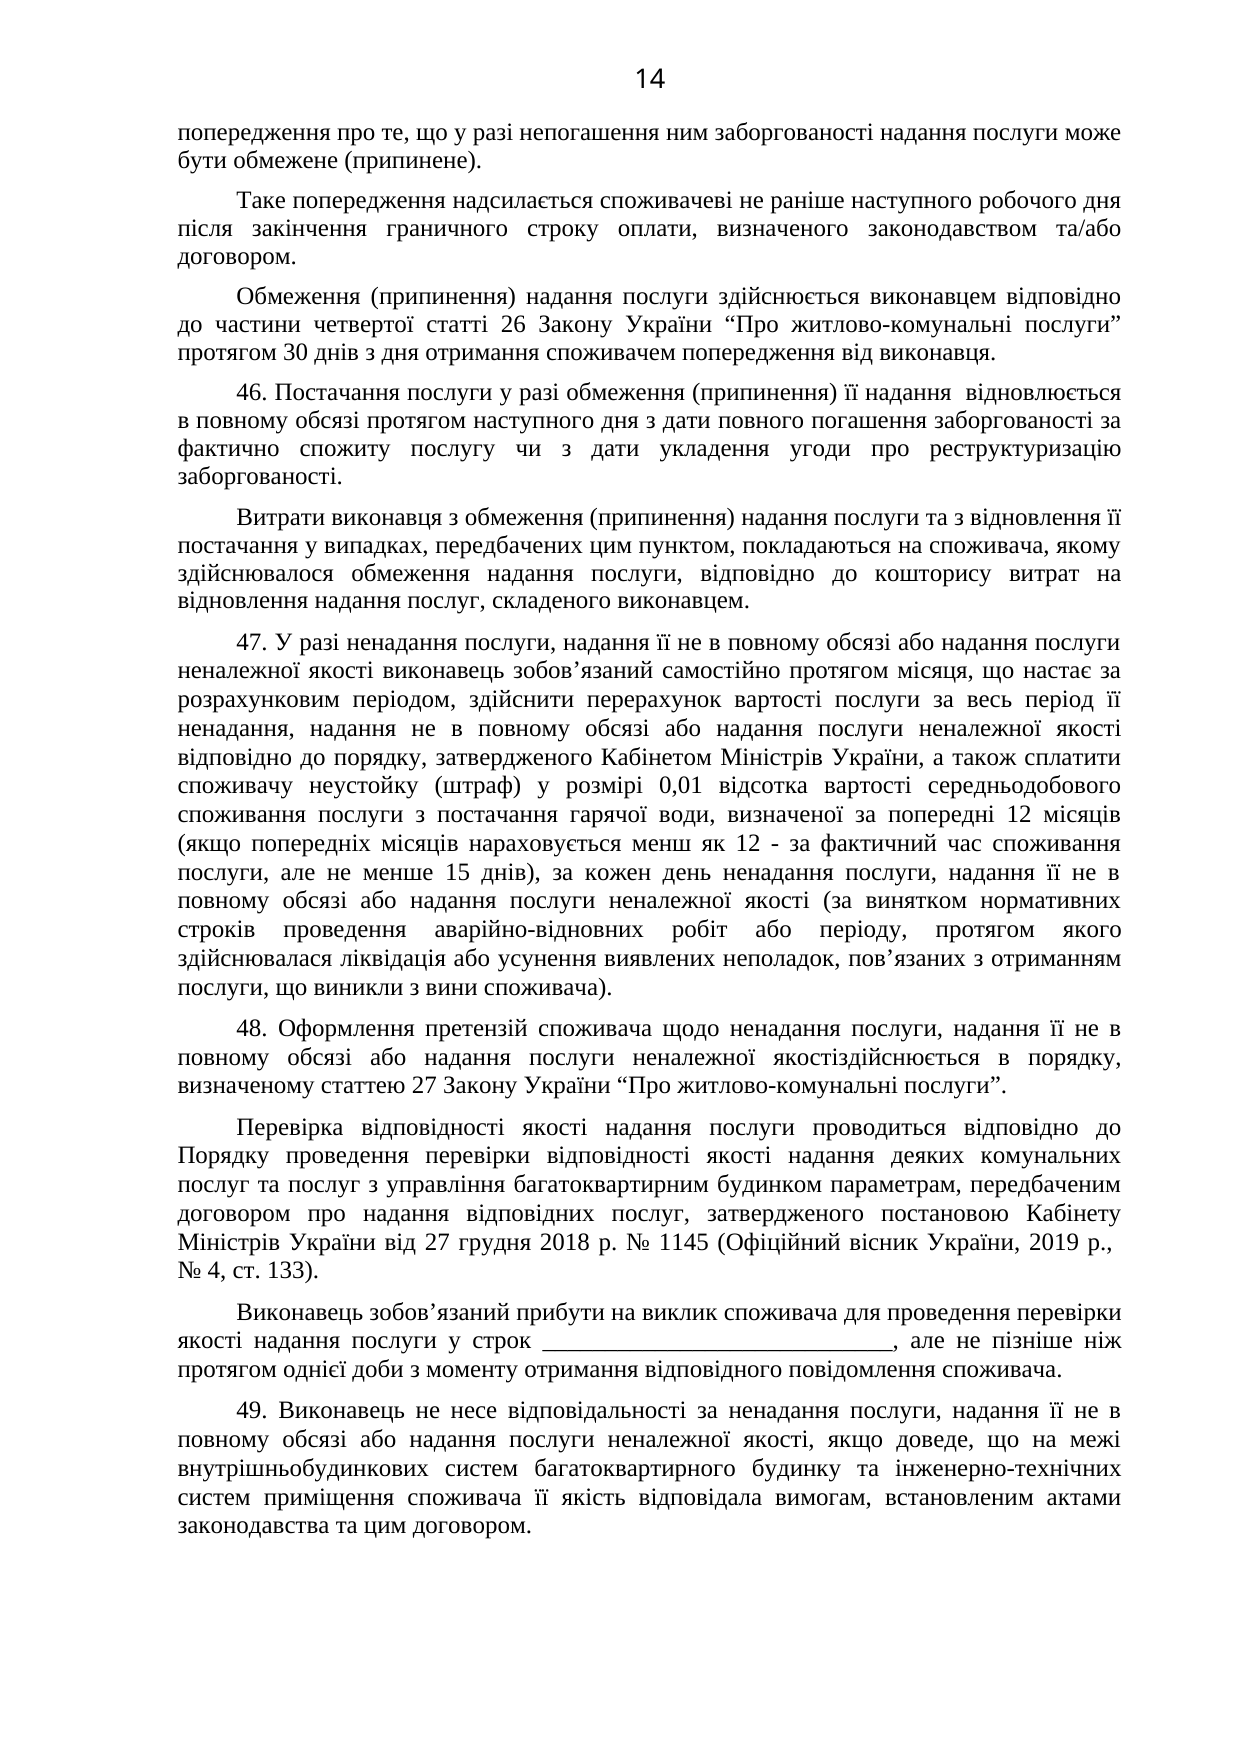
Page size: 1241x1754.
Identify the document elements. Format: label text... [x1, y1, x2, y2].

text попередження про те, що у разі непогашення ним заборгованості надання послуги може бути обмежене (припинене). [177, 118, 1122, 174]
text Витрати виконавця з обмеження (припинення) надання послуги та з відновлення її постачання у випадках, передбачених цим пунктом, покладаються на споживача, якому здійснювалося обмеження надання послуги, відповідно до кошторису витрат на відновлення надання послуг, складеного виконавцем. [177, 503, 1122, 614]
text 46. Постачання послуги у разі обмеження (припинення) її надання відновлюється в повному обсязі протягом наступного дня з дати повного погашення заборгованості за фактично спожиту послугу чи з дати укладення угоди про реструктуризацію заборгованості. [177, 379, 1122, 490]
text 47. У разі ненадання послуги, надання її не в повному обсязі або надання послуги неналежної якості виконавець зобов’язаний самостійно протягом місяця, що настає за розрахунковим періодом, здійснити перерахунок вартості послуги за весь період її ненадання, надання не в повному обсязі або надання послуги неналежної якості відповідно до порядку, затвердженого Кабінетом Міністрів України, а також сплатити споживачу неустойку (штраф) у розмірі 0,01 відсотка вартості середньодобового споживання послуги з постачання гарячої води, визначеної за попередні 12 місяців (якщо попередніх місяців нараховується менш як 12 - за фактичний час споживання послуги, але не менше 15 днів), за кожен день ненадання послуги, надання її не в повному обсязі або надання послуги неналежної якості (за винятком нормативних строків проведення аварійно-відновних робіт або періоду, протягом якого здійснювалася ліквідація або усунення виявлених неполадок, пов’язаних з отриманням послуги, що виникли з вини споживача). [177, 627, 1122, 1001]
text 48. Оформлення претензій споживача щодо ненадання послуги, надання її не в повному обсязі або надання послуги неналежної якостіздійснюється в порядку, визначеному статтею 27 Закону України “Про житлово-комунальні послуги”. [177, 1013, 1122, 1099]
text Обмеження (припинення) надання послуги здійснюється виконавцем відповідно до частини четвертої статті 26 Закону України “Про житлово-комунальні послуги” протягом 30 днів з дня отримання споживачем попередження від виконавця. [177, 282, 1122, 366]
text Виконавець зобов’язаний прибути на виклик споживача для проведення перевірки якості надання послуги у строк ____________________________, але не пізніше ніж протягом однієї доби з моменту отримання відповідного повідомлення споживача. [177, 1297, 1122, 1383]
text Таке попередження надсилається споживачеві не раніше наступного робочого дня після закінчення граничного строку оплати, визначеного законодавством та/або договором. [177, 186, 1122, 270]
text Перевірка відповідності якості надання послуги проводиться відповідно до Порядку проведення перевірки відповідності якості надання деяких комунальних послуг та послуг з управління багатоквартирним будинком параметрам, передбаченим договором про надання відповідних послуг, затвердженого постановою Кабінету Міністрів України від 27 грудня 2018 р. № 1145 (Офіційний вісник України, 2019 р., № 4, ст. 133). [177, 1112, 1122, 1284]
text 49. Виконавець не несе відповідальності за ненадання послуги, надання її не в повному обсязі або надання послуги неналежної якості, якщо доведе, що на межі внутрішньобудинкових систем багатоквартирного будинку та інженерно-технічних систем приміщення споживача її якість відповідала вимогам, встановленим актами законодавства та цим договором. [177, 1396, 1122, 1539]
